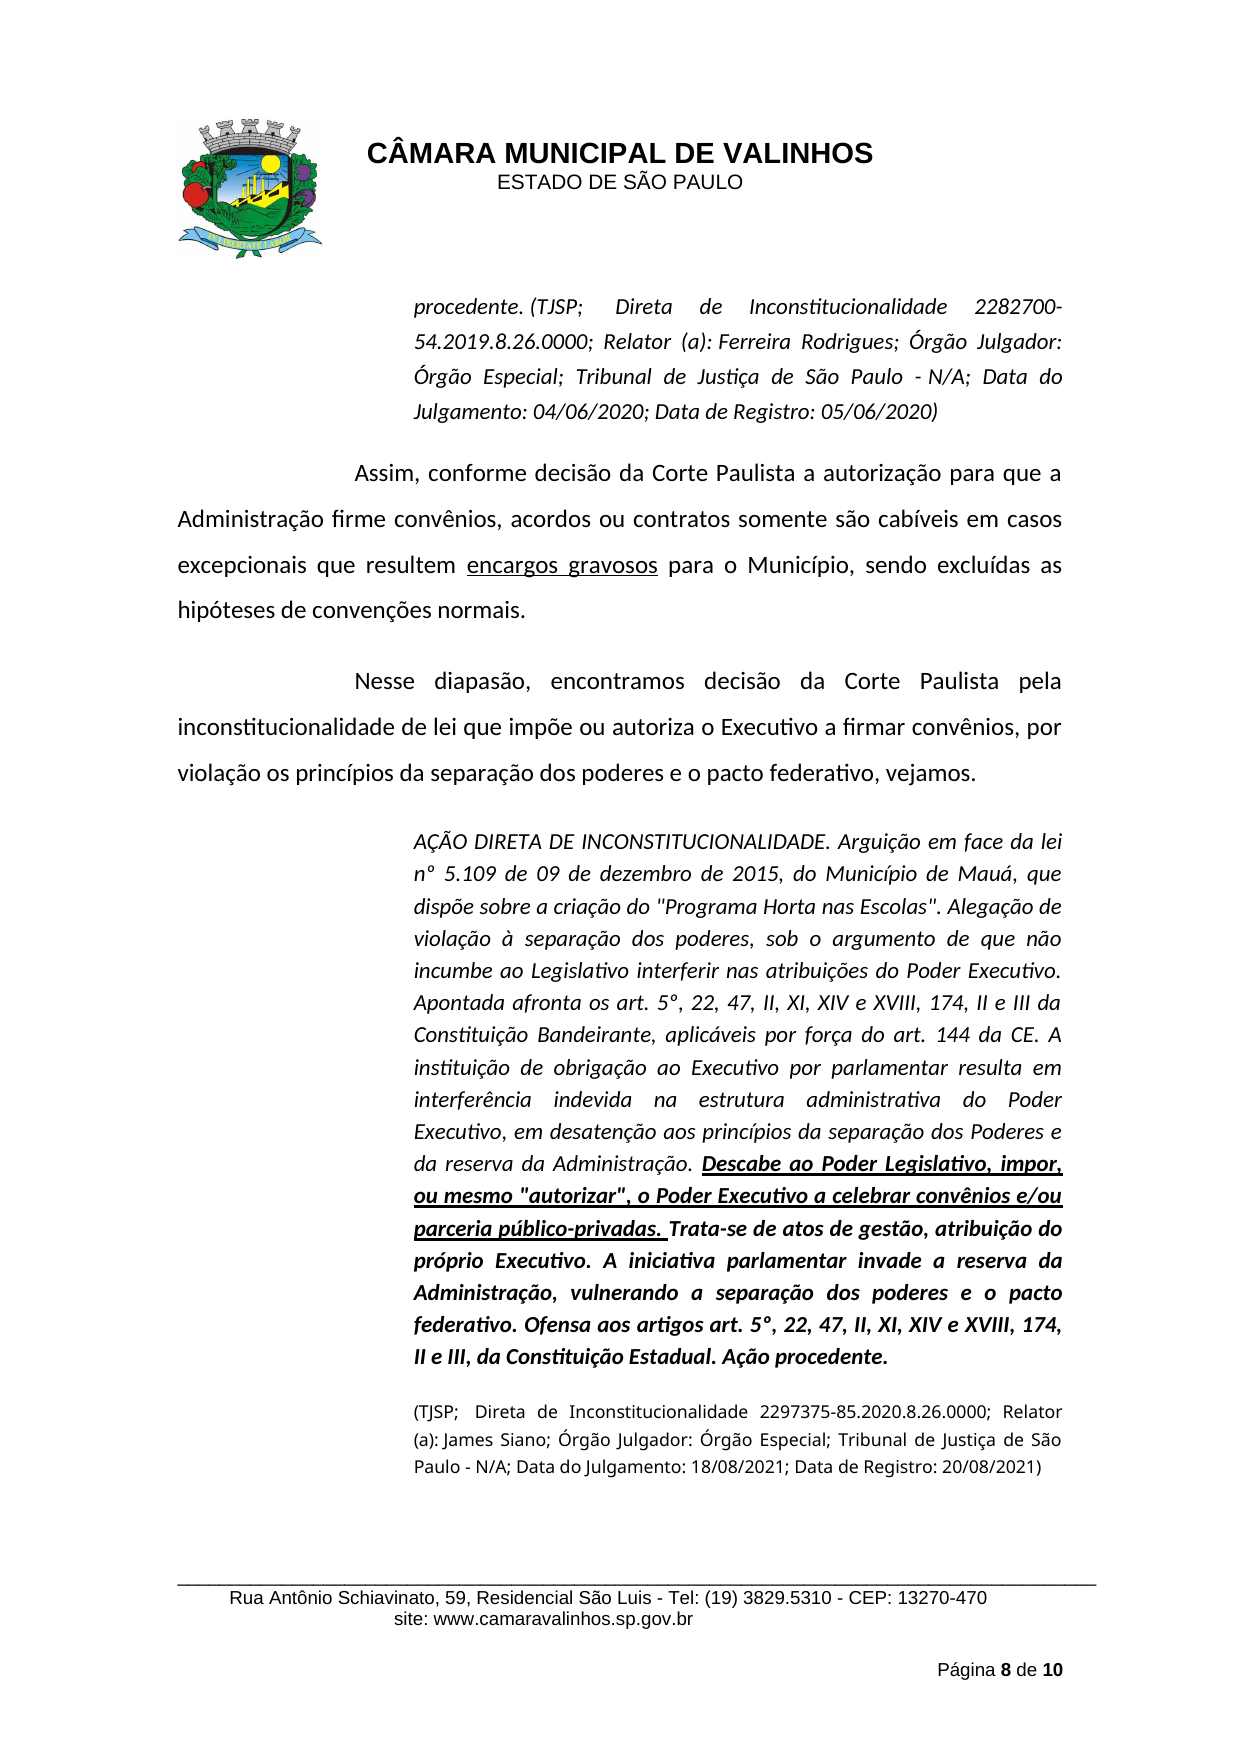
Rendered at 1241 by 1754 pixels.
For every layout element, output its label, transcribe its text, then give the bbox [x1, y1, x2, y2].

text Assim, conforme decisão da Corte Paulista a autorização para que a Administração firme convênios, acordos ou contratos somente são cabíveis em casos excepcionais que resultem encargos gravosos para o Município, sendo excluídas as hipóteses de convenções normais. [177, 457, 1063, 625]
picture [178, 119, 323, 259]
text AÇÃO DIRETA DE INCONSTITUCIONALIDADE. Arguição em face da lei nº 5.109 de 09 de dezembro de 2015, do Município de Mauá, que dispõe sobre a criação do "Programa Horta nas Escolas". Alegação de violação à separação dos poderes, sob o argumento de que não incumbe ao Legislativo interferir nas atribuições do Poder Executivo. Apontada afronta os art. 5º, 22, 47, II, XI, XIV e XVIII, 174, II e III da Constituição Bandeirante, aplicáveis por força do art. 144 da CE. A instituição de obrigação ao Executivo por parlamentar resulta em interferência indevida na estrutura administrativa do Poder Executivo, em desatenção aos princípios da separação dos Poderes e da reserva da Administração. Descabe ao Poder Legislativo, impor, ou mesmo "autorizar", o Poder Executivo a celebrar convênios e/ou parceria público-privadas. Trata-se de atos de gestão, atribuição do próprio Executivo. A iniciativa parlamentar invade a reserva da Administração, vulnerando a separação dos poderes e o pacto federativo. Ofensa aos artigos art. 5º, 22, 47, II, XI, XIV e XVIII, 174, II e III, da Constituição Estadual. Ação procedente. [413, 1010, 1063, 1198]
text (TJSP; Direta de Inconstitucionalidade 2297375-85.2020.8.26.0000; Relator (a): James Siano; Órgão Julgador: Órgão Especial; Tribunal de Justiça de São Paulo - N/A; Data do Julgamento: 18/08/2021; Data de Registro: 20/08/2021) [413, 1399, 1063, 1479]
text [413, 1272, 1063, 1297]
text Nesse diapasão, encontramos decisão da Corte Paulista pela inconstitucionalidade de lei que impõe ou autoriza o Executivo a firmar convênios, por violação os princípios da separação dos poderes e o pacto federativo, vejamos. [177, 665, 1063, 787]
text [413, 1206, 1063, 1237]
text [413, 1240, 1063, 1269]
text AÇÃO DIRETA DE INCONSTITUCIONALIDADE. Arguição em face da lei nº 5.109 de 09 de dezembro de 2015, do Município de Mauá, que dispõe sobre a criação do "Programa Horta nas Escolas". Alegação de violação à separação dos poderes, sob o argumento de que não incumbe ao Legislativo interferir nas atribuições do Poder Executivo. Apontada afronta os art. 5º, 22, 47, II, XI, XIV e XVIII, 174, II e III da Constituição Bandeirante, aplicáveis por força do art. 144 da CE. A instituição de obrigação ao Executivo por parlamentar resulta em interferência indevida na estrutura administrativa do Poder Executivo, em desatenção aos princípios da separação dos Poderes e da reserva da Administração. Descabe ao Poder Legislativo, impor, ou mesmo "autorizar", o Poder Executivo a celebrar convênios e/ou parceria público-privadas. Trata-se de atos de gestão, atribuição do próprio Executivo. A iniciativa parlamentar invade a reserva da Administração, vulnerando a separação dos poderes e o pacto federativo. Ofensa aos artigos art. 5º, 22, 47, II, XI, XIV e XVIII, 174, II e III, da Constituição Estadual. Ação procedente. [413, 849, 1063, 1008]
